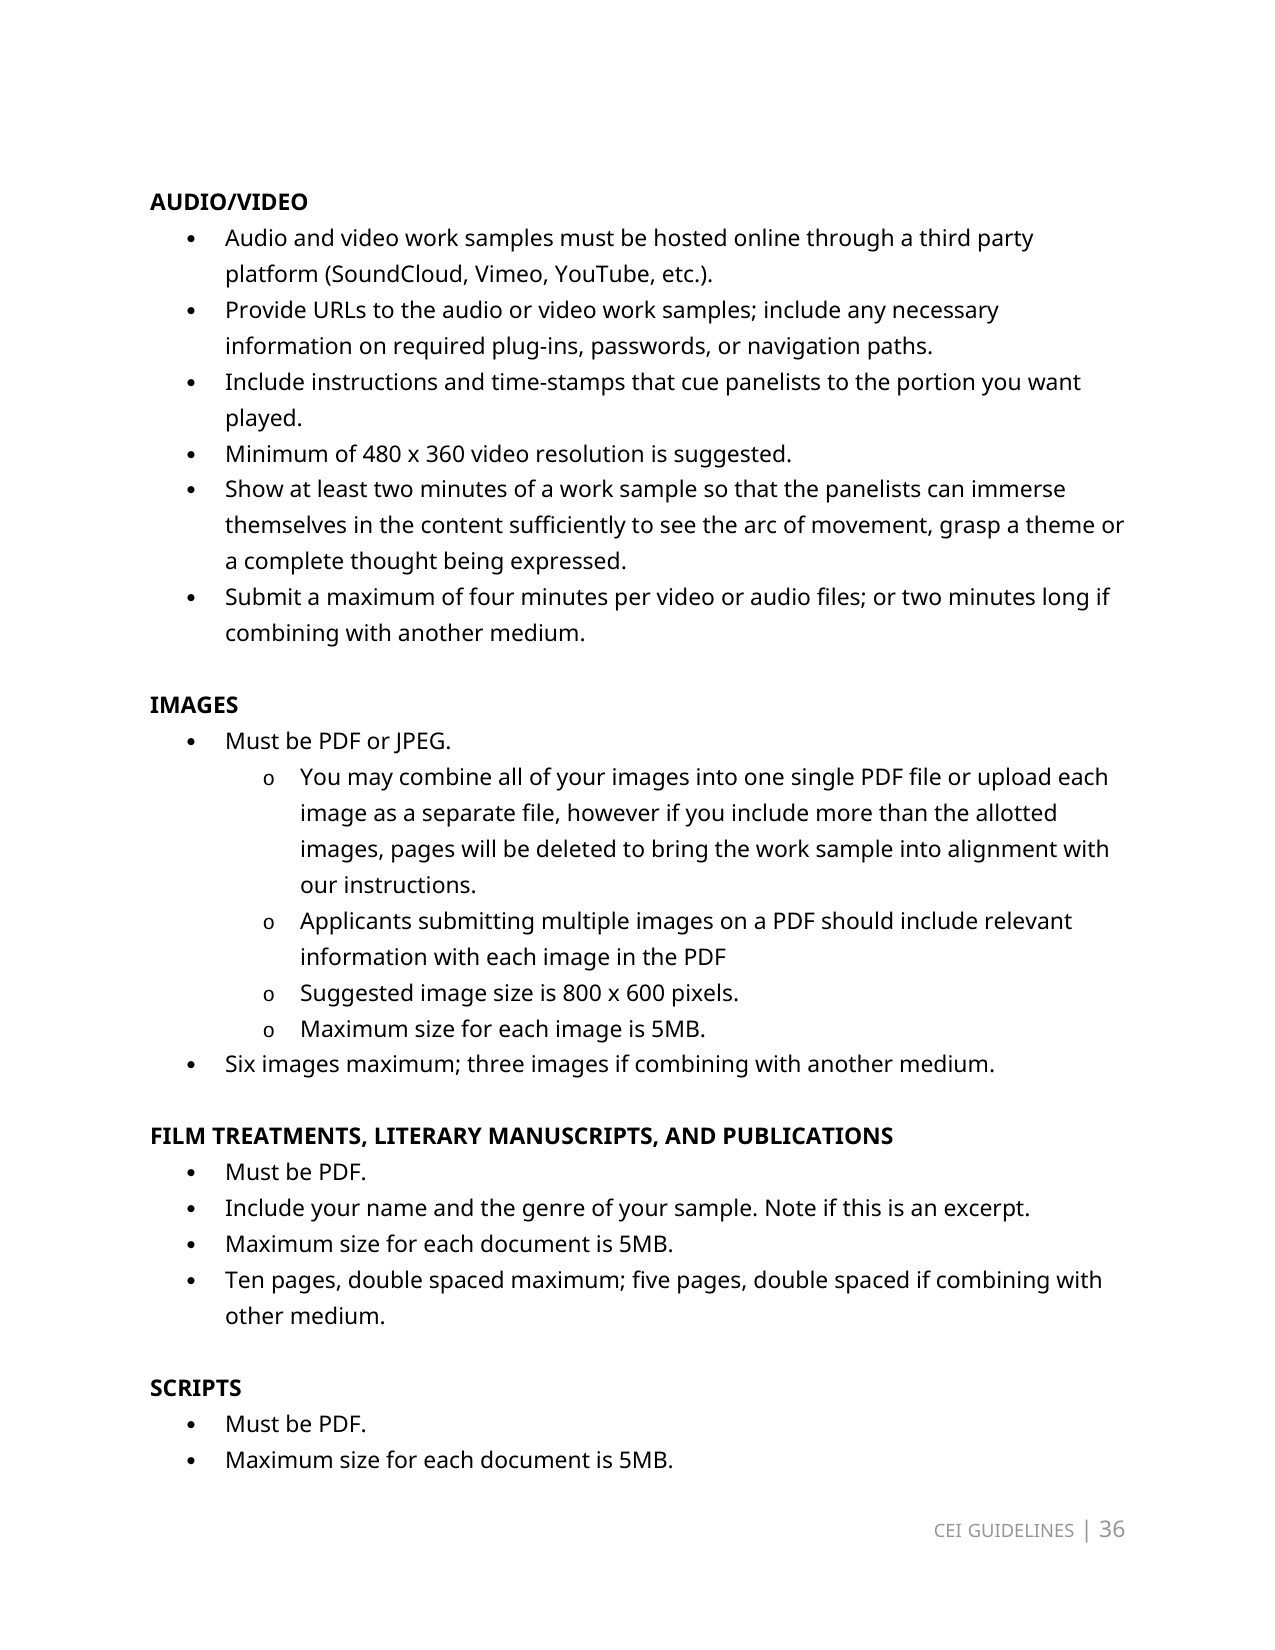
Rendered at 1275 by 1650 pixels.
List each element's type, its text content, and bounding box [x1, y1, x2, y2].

list Must be PDF. [187, 1156, 1125, 1187]
list Provide URLs to the audio or video work samples; include any necessary information on required plug-ins, passwords, or navigation paths. [187, 294, 1125, 361]
list Applicants submitting multiple images on a PDF should include relevant information with each image in the PDF [262, 905, 1125, 972]
list Show at least two minutes of a work sample so that the panelists can immerse themselves in the content sufficiently to see the arc of movement, grasp a theme or a complete thought being expressed. [187, 473, 1125, 577]
text FILM TREATMENTS, LITERARY MANUSCRIPTS, AND PUBLICATIONS [150, 1120, 1125, 1152]
list Minimum of 480 x 360 video resolution is suggested. [187, 437, 1125, 469]
list ​Include your name and the genre of your sample. Note if this is an excerpt. [187, 1192, 1125, 1223]
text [150, 150, 1125, 217]
list Suggested image size is 800 x 600 pixels. [262, 977, 1125, 1008]
list Maximum size for each image is 5MB. [262, 1012, 1125, 1044]
list Submit a maximum of four minutes per video or audio files; or two minutes long if combining with another medium. [187, 581, 1125, 648]
text SCRIPTS [150, 1372, 1125, 1403]
list Include instructions and time-stamps that cue panelists to the portion you want played. [187, 366, 1125, 433]
list You may combine all of your images into one single PDF file or upload each image as a separate file, however if you include more than the allotted images, pages will be deleted to bring the work sample into alignment with our instructions. [262, 761, 1125, 900]
list Must be PDF. [187, 1408, 1125, 1439]
list Maximum size for each document is 5MB. [187, 1444, 1125, 1475]
list Ten pages, double spaced maximum; five pages, double spaced if combining with other medium. [187, 1264, 1125, 1331]
list Audio and video work samples must be hosted online through a third party platform (SoundCloud, Vimeo, YouTube, etc.). [187, 222, 1125, 289]
list Six images maximum; three images if combining with another medium. [187, 1048, 1125, 1080]
list Must be PDF or JPEG. [187, 725, 1125, 756]
list Maximum size for each document is 5MB. [187, 1228, 1125, 1259]
text IMAGES [150, 689, 1125, 720]
